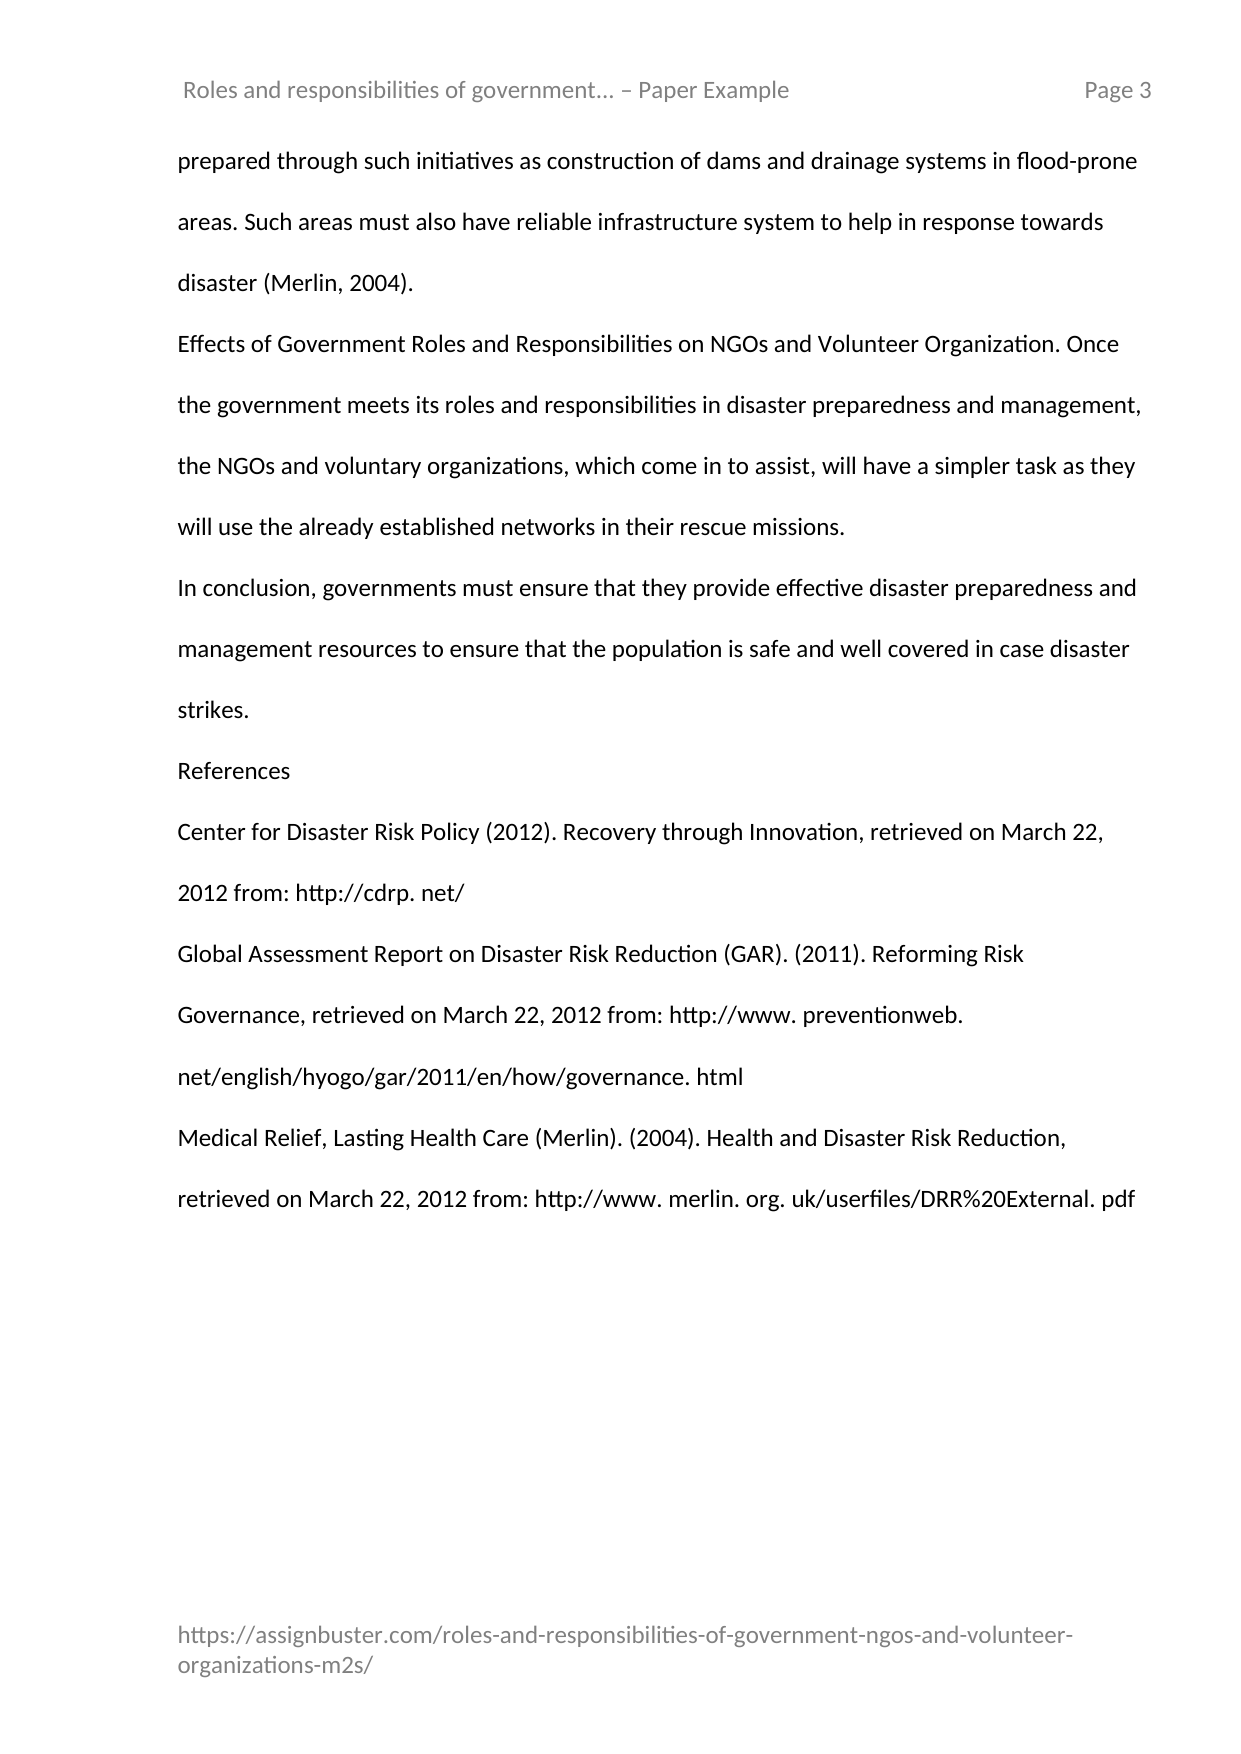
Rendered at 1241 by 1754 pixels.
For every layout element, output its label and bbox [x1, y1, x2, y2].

text [177, 145, 1152, 1213]
